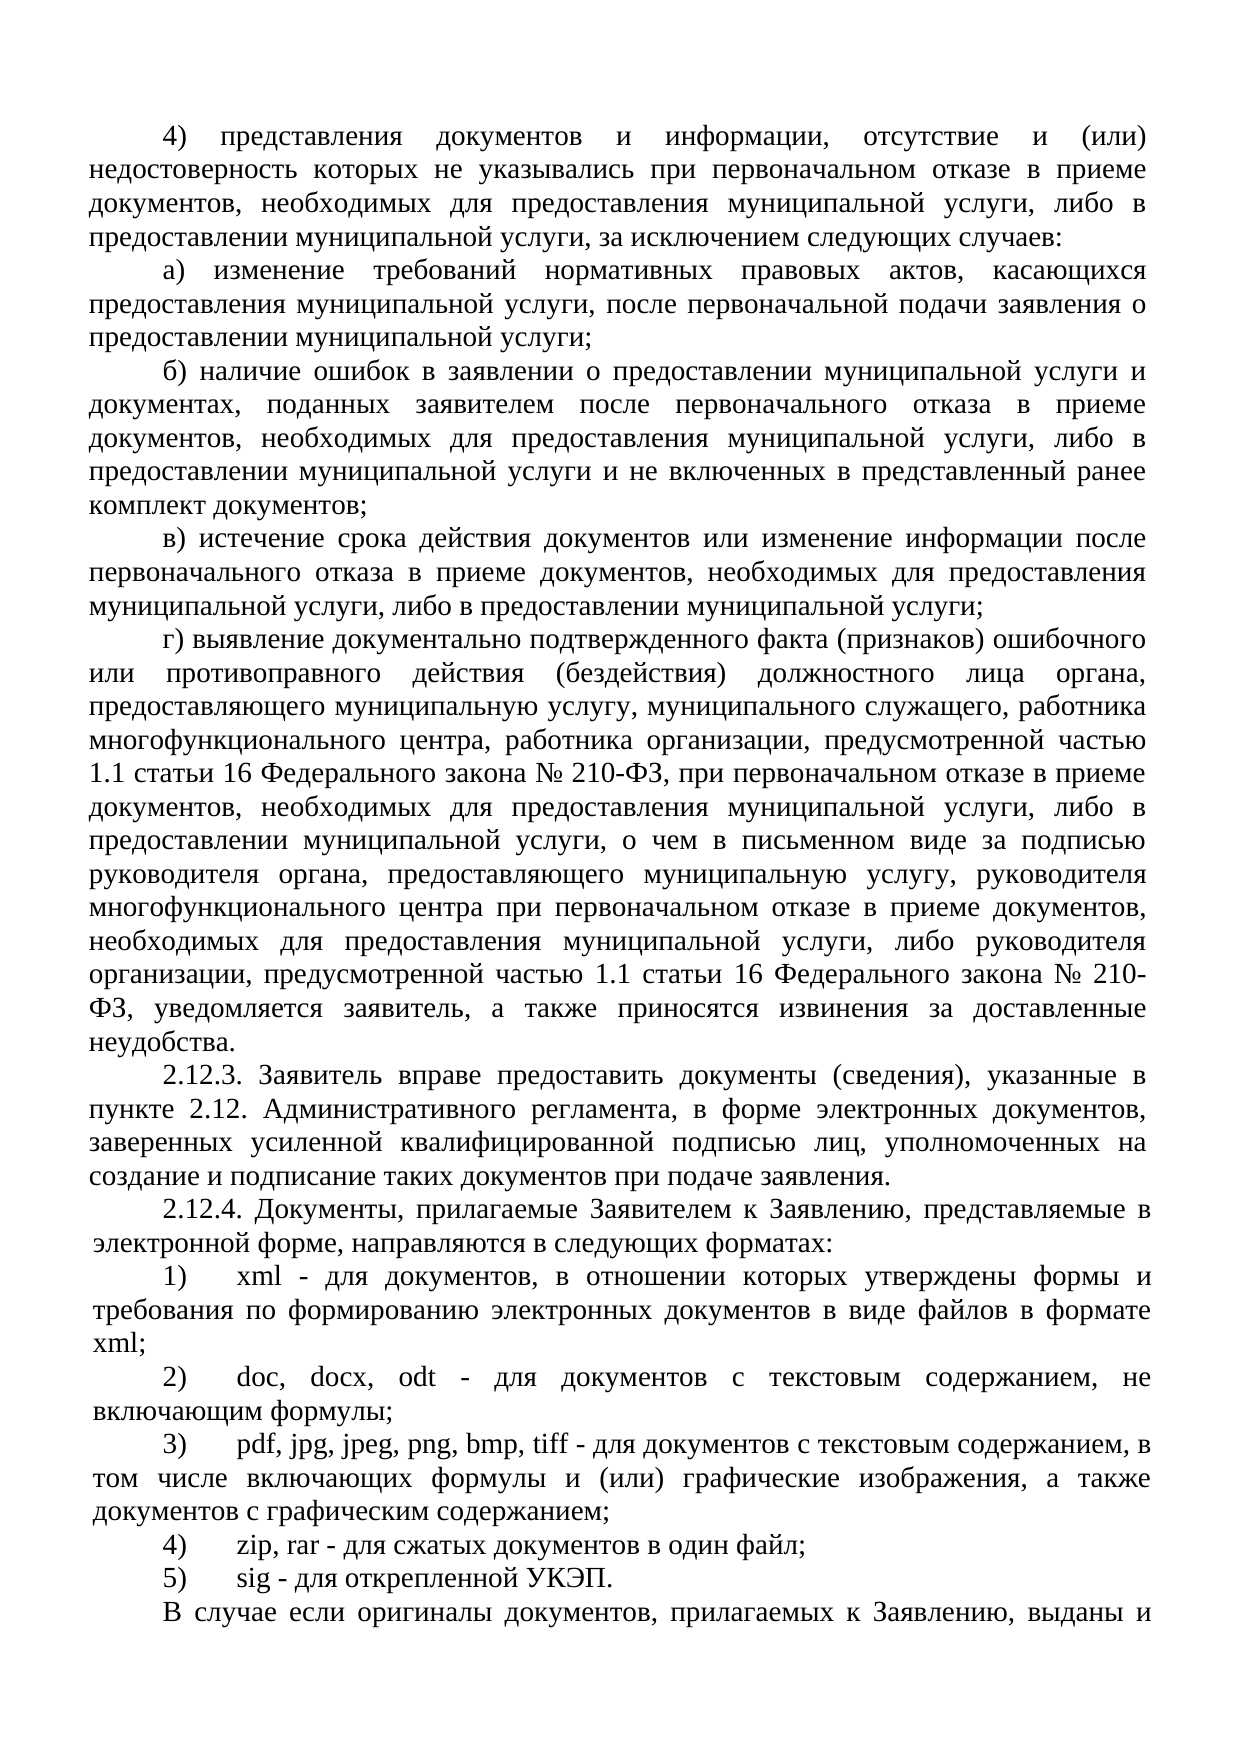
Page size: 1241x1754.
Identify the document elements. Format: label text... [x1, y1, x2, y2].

text в) истечение срока действия документов или изменение информации после первоначального отказа в приеме документов, необходимых для предоставления муниципальной услуги, либо в предоставлении муниципальной услуги; [89, 521, 1147, 621]
text 3) pdf, jpg, jpeg, png, bmp, tiff - для документов с текстовым содержанием, в том числе включающих формулы и (или) графические изображения, а также документов с графическим содержанием; [93, 1426, 1152, 1527]
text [93, 1594, 1152, 1627]
text 4) представления документов и информации, отсутствие и (или) недостоверность которых не указывались при первоначальном отказе в приеме документов, необходимых для предоставления муниципальной услуги, либо в предоставлении муниципальной услуги, за исключением следующих случаев: [89, 118, 1147, 252]
text а) изменение требований нормативных правовых актов, касающихся предоставления муниципальной услуги, после первоначальной подачи заявления о предоставлении муниципальной услуги; [89, 252, 1147, 353]
text 2.12.4. Документы, прилагаемые Заявителем к Заявлению, представляемые в электронной форме, направляются в следующих форматах: [93, 1191, 1152, 1258]
text 5) sig - для открепленной УКЭП. [93, 1560, 1152, 1594]
text г) выявление документально подтвержденного факта (признаков) ошибочного или противоправного действия (бездействия) должностного лица органа, предоставляющего муниципальную услугу, муниципального служащего, работника многофункционального центра, работника организации, предусмотренной частью 1.1 статьи 16 Федерального закона № 210-ФЗ, при первоначальном отказе в приеме документов, необходимых для предоставления муниципальной услуги, либо в предоставлении муниципальной услуги, о чем в письменном виде за подписью руководителя органа, предоставляющего муниципальную услугу, руководителя многофункционального центра при первоначальном отказе в приеме документов, необходимых для предоставления муниципальной услуги, либо руководителя организации, предусмотренной частью 1.1 статьи 16 Федерального закона № 210-ФЗ, уведомляется заявитель, а также приносятся извинения за доставленные неудобства. [89, 621, 1147, 1057]
text 1) xml - для документов, в отношении которых утверждены формы и требования по формированию электронных документов в виде файлов в формате xml; [93, 1258, 1152, 1359]
text 2) doc, docx, odt - для документов с текстовым содержанием, не включающим формулы; [93, 1359, 1152, 1426]
text 2.12.3. Заявитель вправе предоставить документы (сведения), указанные в пункте 2.12. Административного регламента, в форме электронных документов, заверенных усиленной квалифицированной подписью лиц, уполномоченных на создание и подписание таких документов при подаче заявления. [89, 1057, 1147, 1191]
text б) наличие ошибок в заявлении о предоставлении муниципальной услуги и документах, поданных заявителем после первоначального отказа в приеме документов, необходимых для предоставления муниципальной услуги, либо в предоставлении муниципальной услуги и не включенных в представленный ранее комплект документов; [89, 353, 1147, 521]
text 4) zip, rar - для сжатых документов в один файл; [93, 1527, 1152, 1560]
